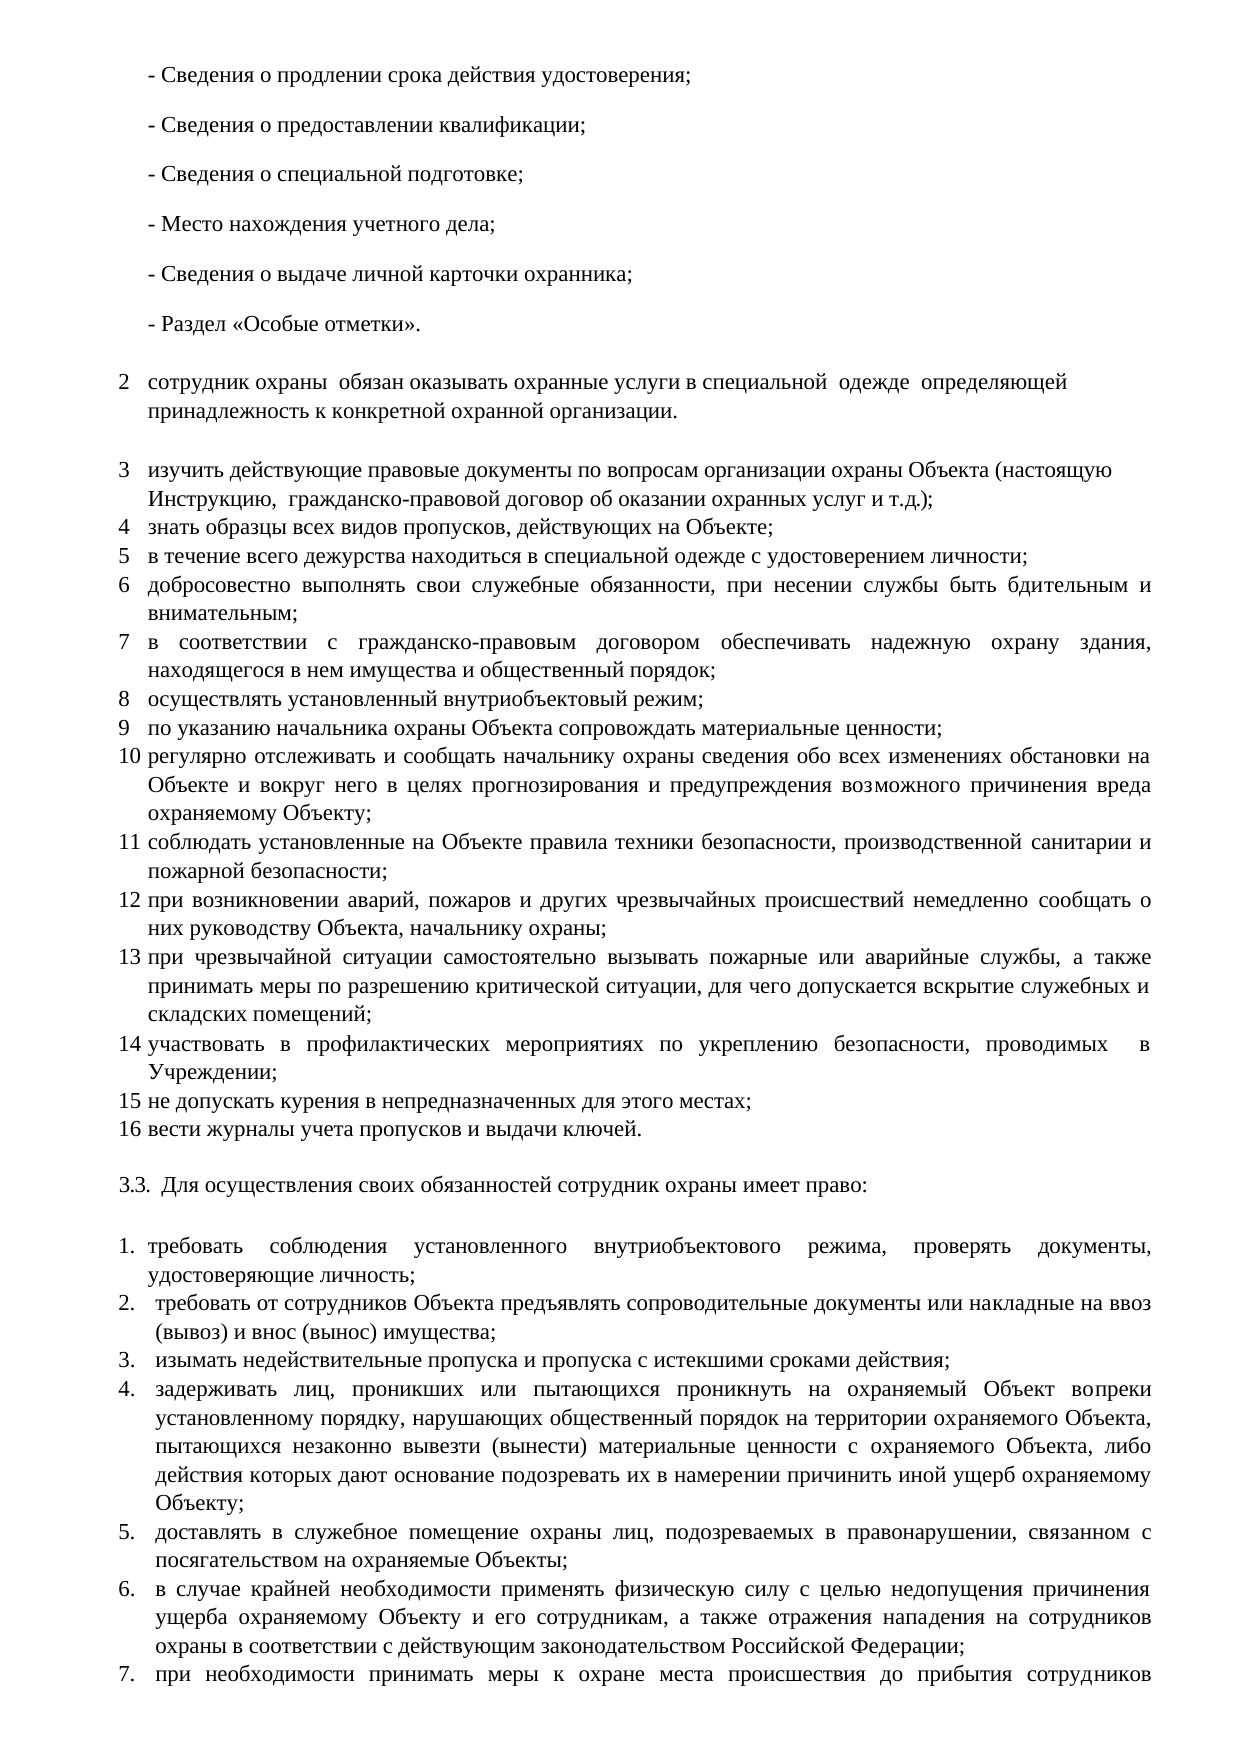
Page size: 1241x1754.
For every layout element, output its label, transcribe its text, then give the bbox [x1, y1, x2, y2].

list изымать недействительные пропуска и пропуска с истекшими сроками действия; [118, 1345, 1152, 1374]
list в соответствии с гражданско-правовым договором обеспечивать надежную охрану здания, находящегося в нем имущества и общественный порядок; [118, 626, 1152, 683]
list регулярно отслеживать и сообщать начальнику охраны сведения обо всех изменениях обстановки на Объекте и вокруг него в целях прогнозирования и предупреждения возможного причинения вреда охраняемому Объекту; [118, 741, 1152, 826]
list требовать от сотрудников Объекта предъявлять сопроводительные документы или накладные на ввоз (вывоз) и внос (вынос) имущества; [118, 1288, 1152, 1345]
list при чрезвычайной ситуации самостоятельно вызывать пожарные или аварийные службы, а также принимать меры по разрешению критической ситуации, для чего допускается вскрытие служебных и складских помещений; [118, 942, 1152, 1028]
text - Сведения о специальной подготовке; [148, 159, 1152, 188]
list не допускать курения в непредназначенных для этого местах; [118, 1085, 1152, 1114]
list вести журналы учета пропусков и выдачи ключей. [118, 1114, 1152, 1142]
list задерживать лиц, проникших или пытающихся проникнуть на охраняемый Объект вопреки установленному порядку, нарушающих общественный порядок на территории охраняемого Объекта, пытающихся незаконно вывезти (вынести) материальные ценности с охраняемого Объекта, либо действия которых дают основание подозревать их в намерении причинить иной ущерб охраняемому Объекту; [118, 1374, 1152, 1516]
text - Сведения о предоставлении квалификации; [148, 109, 1152, 138]
text 3.3. Для осуществления своих обязанностей сотрудник охраны имеет право: [119, 1171, 1152, 1198]
text - Место нахождения учетного дела; [148, 208, 1152, 237]
list в случае крайней необходимости применять физическую силу с целью недопущения причинения ущерба охраняемому Объекту и его сотрудникам, а также отражения нападения на сотрудников охраны в соответствии с действующим законодательством Российской Федерации; [118, 1573, 1152, 1659]
list осуществлять установленный внутриобъектовый режим; [118, 683, 1152, 712]
list изучить действующие правовые документы по вопросам организации охраны Объекта (настоящую Инструкцию, гражданско-правовой договор об оказании охранных услуг и т.д.); [118, 454, 1152, 512]
list доставлять в служебное помещение охраны лиц, подозреваемых в правонарушении, связанном с посягательством на охраняемые Объекты; [118, 1516, 1152, 1573]
text - Сведения о продлении срока действия удостоверения; [148, 59, 1152, 88]
list соблюдать установленные на Объекте правила техники безопасности, производственной санитарии и пожарной безопасности; [118, 827, 1152, 884]
list добросовестно выполнять свои служебные обязанности, при несении службы быть бдительным и внимательным; [118, 569, 1152, 626]
text - Сведения о выдаче личной карточки охранника; [148, 258, 1152, 287]
list участвовать в профилактических мероприятиях по укреплению безопасности, проводимых в Учреждении; [118, 1028, 1152, 1085]
text - Раздел «Особые отметки». [148, 308, 1152, 337]
list сотрудник охраны обязан оказывать охранные услуги в специальной одежде определяющей принадлежность к конкретной охранной организации. [118, 366, 1152, 424]
list в течение всего дежурства находиться в специальной одежде с удостоверением личности; [118, 541, 1152, 569]
list знать образцы всех видов пропусков, действующих на Объекте; [118, 512, 1152, 540]
list требовать соблюдения установленного внутриобъектового режима, проверять документы, удостоверяющие личность; [118, 1231, 1152, 1288]
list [118, 1659, 1152, 1688]
list при возникновении аварий, пожаров и других чрезвычайных происшествий немедленно сообщать о них руководству Объекта, начальнику охраны; [118, 884, 1152, 941]
list по указанию начальника охраны Объекта сопровождать материальные ценности; [118, 712, 1152, 741]
